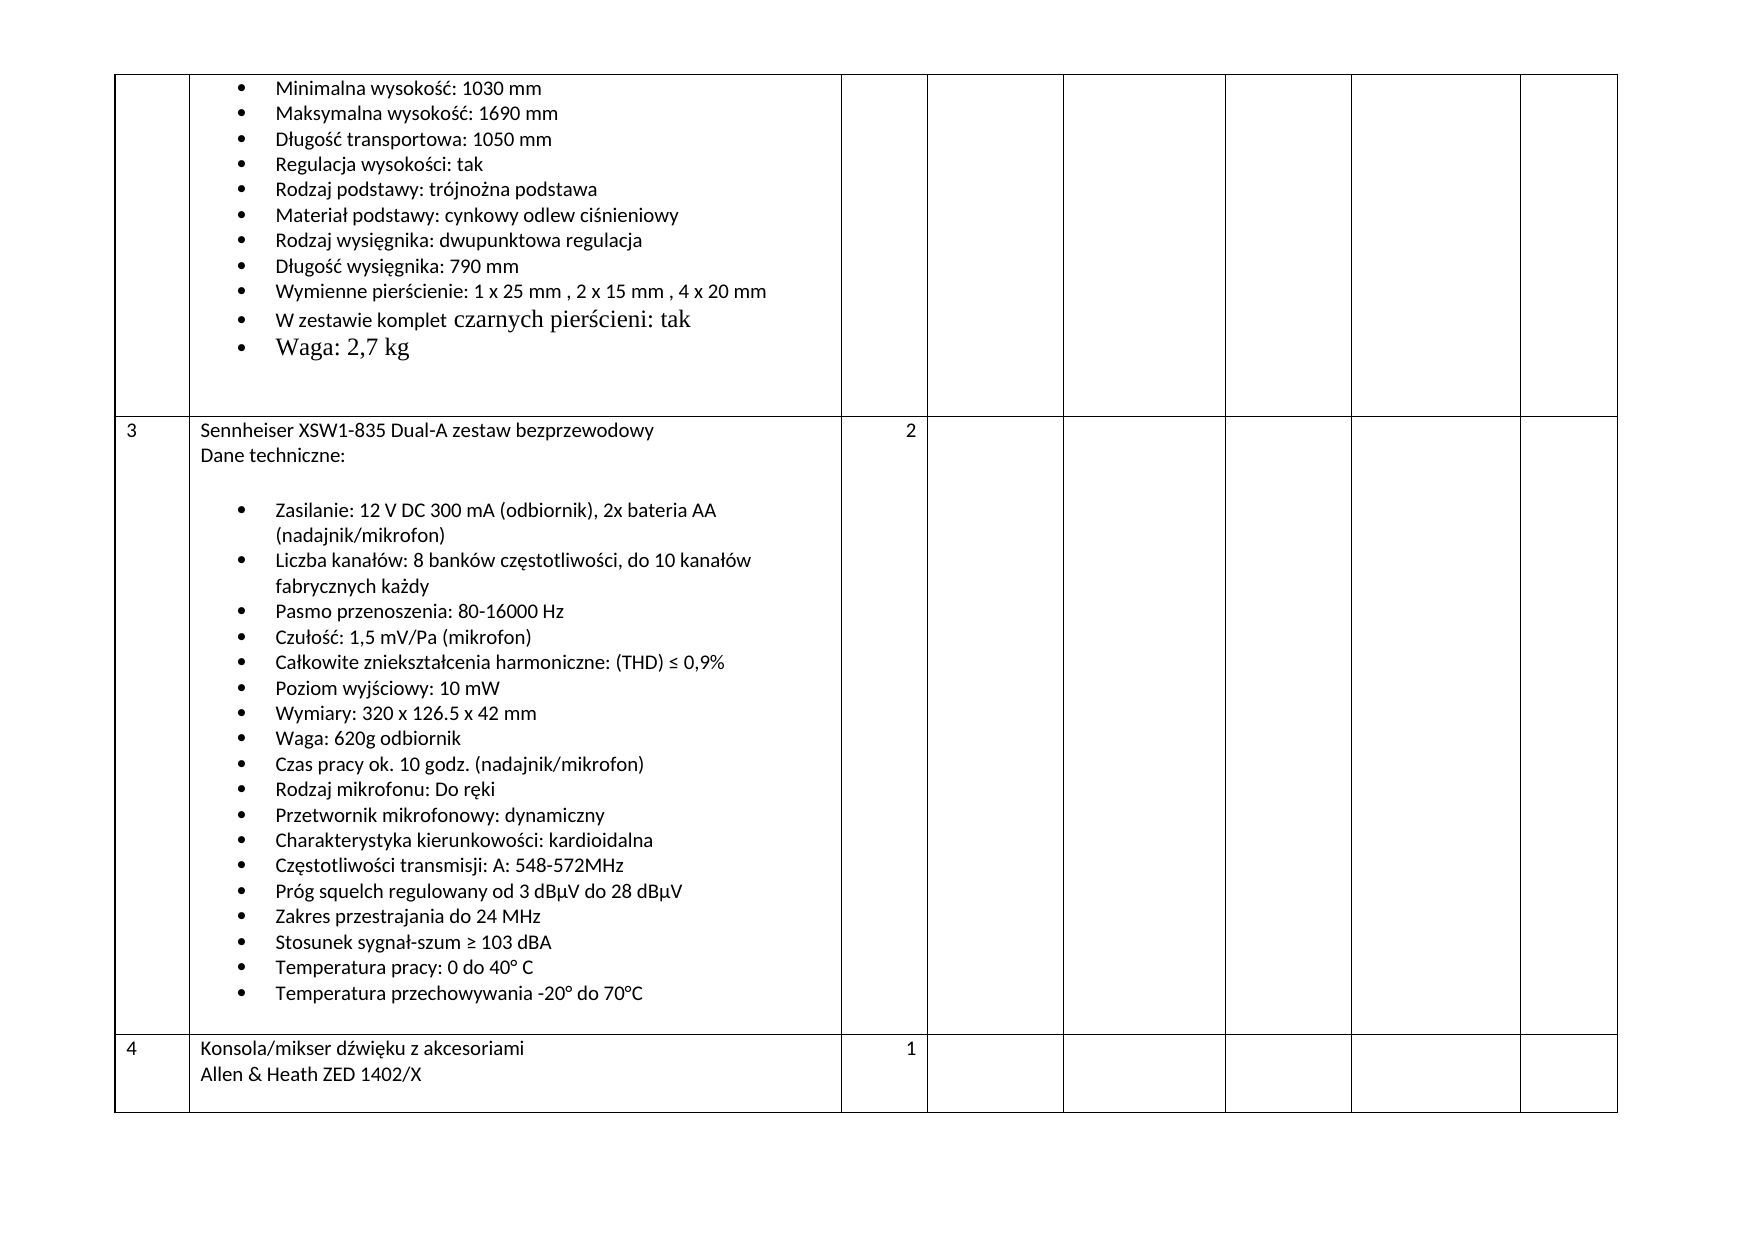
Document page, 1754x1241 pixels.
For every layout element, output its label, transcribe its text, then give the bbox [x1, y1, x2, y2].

table_cell [928, 1035, 1063, 1112]
table_cell [1521, 417, 1617, 1034]
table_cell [190, 1035, 841, 1112]
table_cell 4 [116, 1035, 189, 1112]
table_cell Sennheiser XSW1-835 Dual-A zestaw bezprzewodowy Dane techniczne: Zasilanie: 12 V DC 300 mA (odbiornik), 2x bateria AA (nadajnik/mikrofon) Liczba kanałów: 8 banków częstotliwości, do 10 kanałów fabrycznych każdy Pasmo przenoszenia: 80-16000 Hz Czułość: 1,5 mV/Pa (mikrofon) Całkowite zniekształcenia harmoniczne: (THD) ≤ 0,9% Poziom wyjściowy: 10 mW Wymiary: 320 x 126.5 x 42 mm Waga: 620g odbiornik Czas pracy ok. 10 godz. (nadajnik/mikrofon) Rodzaj mikrofonu: Do ręki Przetwornik mikrofonowy: dynamiczny Charakterystyka kierunkowości: kardioidalna Częstotliwości transmisji: A: 548-572MHz Próg squelch regulowany od 3 dBμV do 28 dBμV Zakres przestrajania do 24 MHz Stosunek sygnał-szum ≥ 103 dBA Temperatura pracy: 0 do 40° C Temperatura przechowywania -20° do 70°C [190, 417, 841, 1034]
table_cell 2 [116, 75, 189, 416]
table_cell [1226, 417, 1351, 1034]
table_cell [1352, 75, 1520, 416]
table_cell 1 [842, 1035, 927, 1112]
table_cell [1521, 75, 1617, 416]
table_cell [1064, 75, 1225, 416]
table_cell 6 [842, 75, 927, 416]
table_cell 2 [842, 417, 927, 1034]
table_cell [190, 75, 841, 416]
table_cell [1521, 1035, 1617, 1112]
table_cell [928, 75, 1063, 416]
table_cell [928, 417, 1063, 1034]
table_cell 3 [116, 417, 189, 1034]
table_cell [1226, 1035, 1351, 1112]
table_cell [1352, 1035, 1520, 1112]
table_cell [1064, 417, 1225, 1034]
table_cell [1226, 75, 1351, 416]
table_cell [1352, 417, 1520, 1034]
table_cell [1064, 1035, 1225, 1112]
